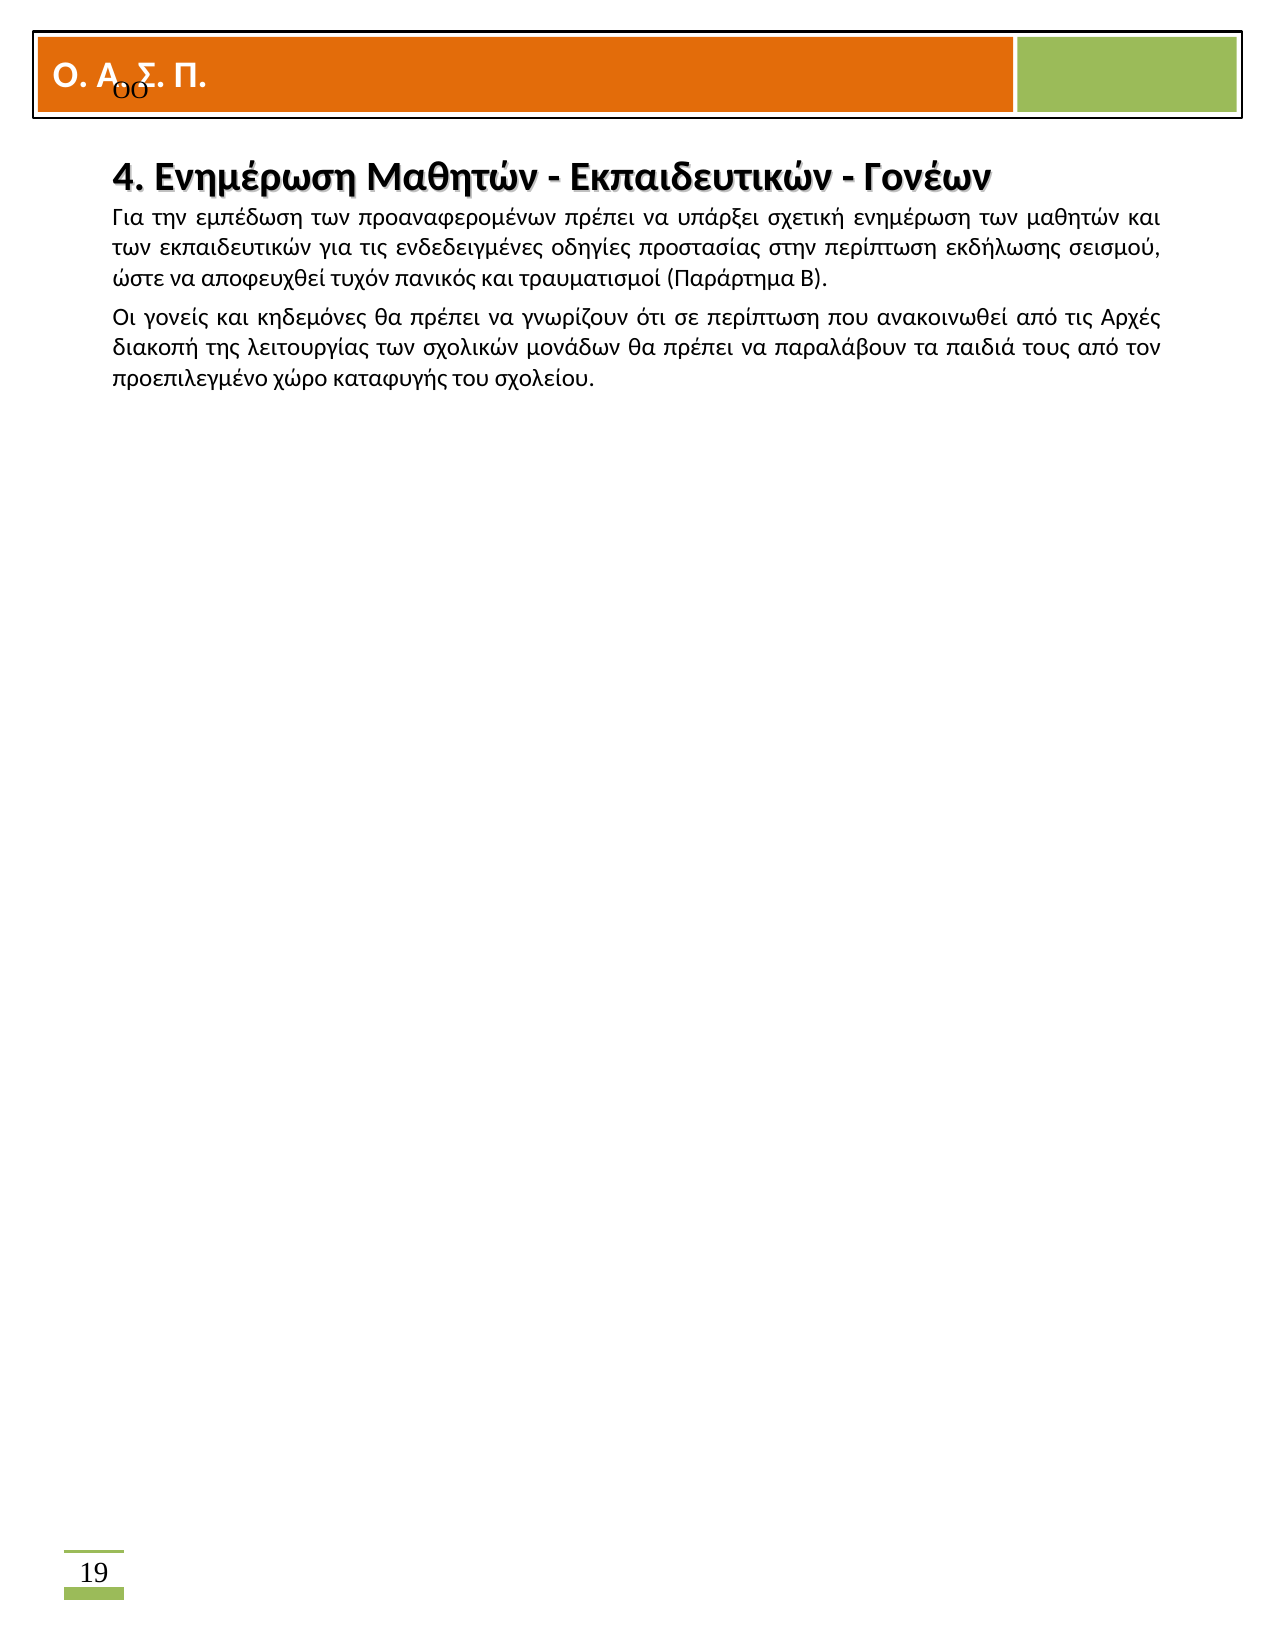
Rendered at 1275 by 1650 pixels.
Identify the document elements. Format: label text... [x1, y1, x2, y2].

text Οι γονείς και κηδεμόνες θα πρέπει να γνωρίζουν ότι σε περίπτωση που ανακοινωθεί από τις Αρχές διακοπή της λειτουργίας των σχολικών μονάδων θα πρέπει να παραλάβουν τα παιδιά τους από τον προεπιλεγμένο χώρο καταφυγής του σχολείου. [112, 301, 1162, 392]
text Για την εμπέδωση των προαναφερομένων πρέπει να υπάρξει σχετική ενημέρωση των μαθητών και των εκπαιδευτικών για τις ενδεδειγμένες οδηγίες προστασίας στην περίπτωση εκδήλωσης σεισμού, ώστε να αποφευχθεί τυχόν πανικός και τραυματισμοί (Παράρτημα Β). [112, 201, 1162, 292]
text 4. Ενημέρωση Μαθητών - Εκπαιδευτικών - Γονέων [112, 150, 1162, 201]
